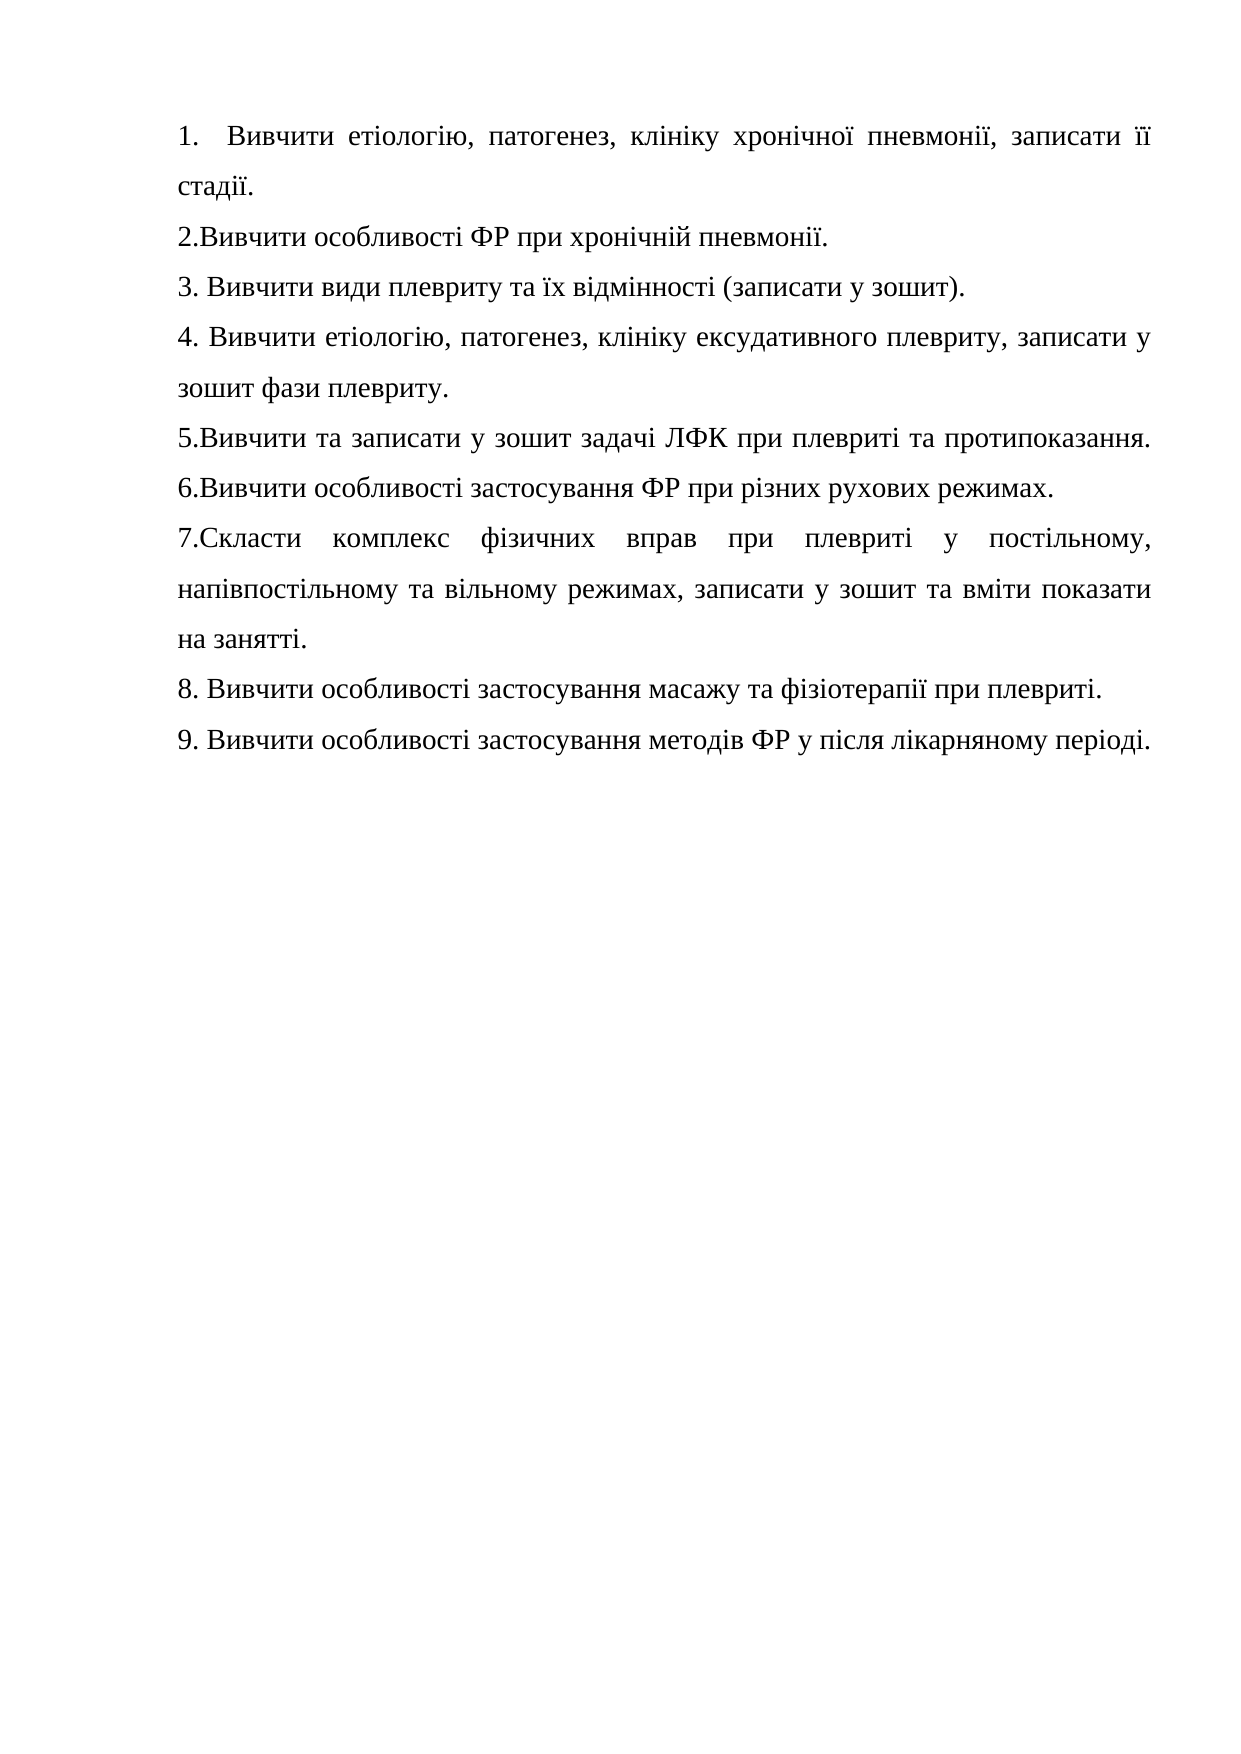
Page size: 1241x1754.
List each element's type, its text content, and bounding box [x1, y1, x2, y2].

text 3. Вивчити види плевриту та їх відмінності (записати у зошит). [177, 269, 1152, 303]
text 7.Скласти комплекс фізичних вправ при плевриті у постільному, напівпостільному та вільному режимах, записати у зошит та вміти показати на занятті. [177, 521, 1152, 655]
text 9. Вивчити особливості застосування методів ФР у після лікарняному періоді. [177, 722, 1152, 755]
text 5.Вивчити та записати у зошит задачі ЛФК при плевриті та протипоказання. 6.Вивчити особливості застосування ФР при різних рухових режимах. [177, 420, 1152, 504]
text 1. Вивчити етіологію, патогенез, клініку хронічної пневмонії, записати її стадії. [177, 118, 1152, 202]
text 2.Вивчити особливості ФР при хронічній пневмонії. [177, 219, 1152, 252]
text 8. Вивчити особливості застосування масажу та фізіотерапії при плевриті. [177, 672, 1152, 705]
text 4. Вивчити етіологію, патогенез, клініку ексудативного плевриту, записати у зошит фази плевриту. [177, 319, 1152, 403]
